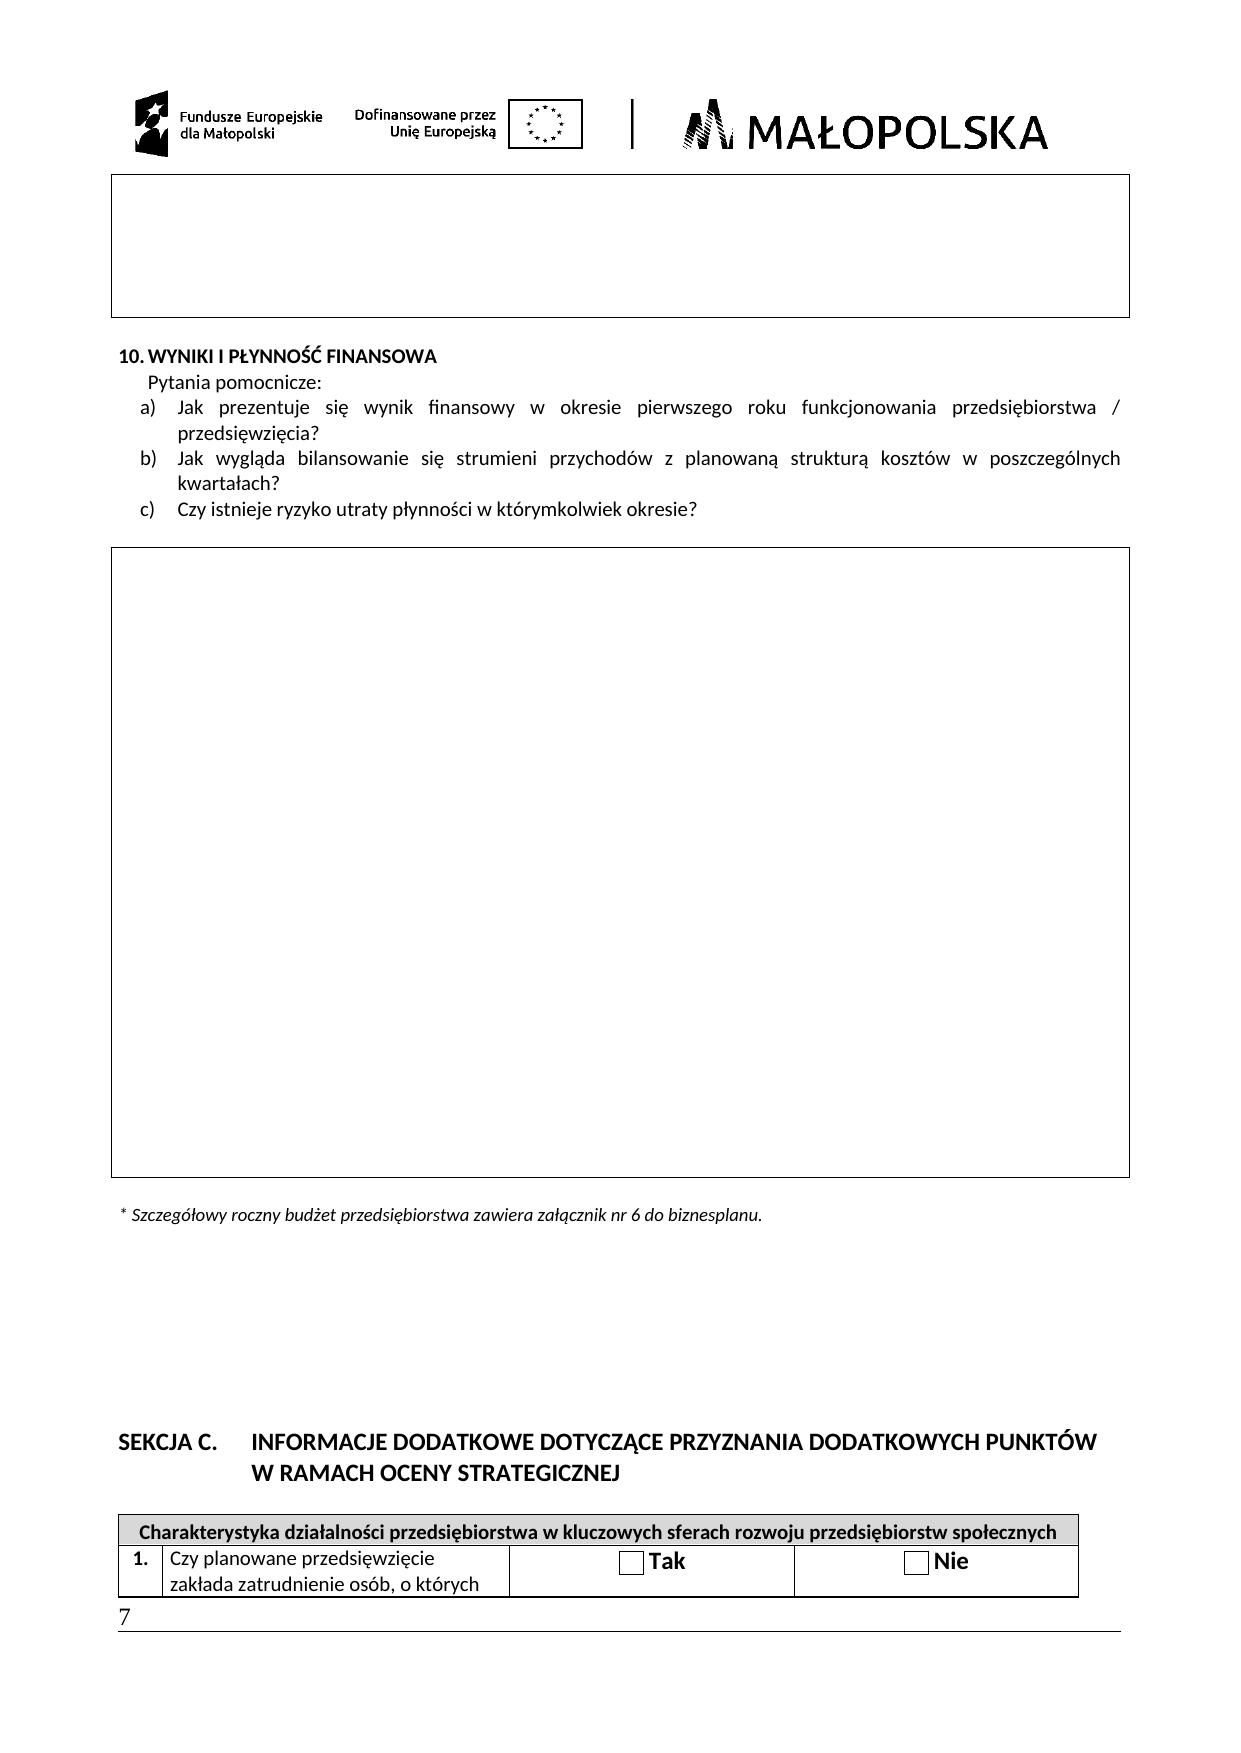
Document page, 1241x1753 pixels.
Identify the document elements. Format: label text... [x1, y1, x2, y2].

list INFORMACJE DODATKOWE DOTYCZĄCE PRZYZNANIA DODATKOWYCH PUNKTÓW W RAMACH OCENY STRATEGICZNEJ [118, 1426, 1122, 1487]
list Jak prezentuje się wynik finansowy w okresie pierwszego roku funkcjonowania przedsiębiorstwa / przedsięwzięcia? [140, 394, 1122, 445]
text * Szczegółowy roczny budżet przedsiębiorstwa zawiera załącznik nr 6 do biznesplanu. [118, 1203, 1122, 1226]
table_header [112, 175, 1129, 317]
table_cell Nie [795, 1546, 1078, 1596]
list Czy istnieje ryzyko utraty płynności w którymkolwiek okresie? [140, 496, 1122, 521]
table_cell 1. [119, 1546, 162, 1596]
list WYNIKI I PŁYNNOŚĆ FINANSOWA [118, 343, 1122, 369]
table_header Charakterystyka działalności przedsiębiorstwa w kluczowych sferach rozwoju przedsiębiorstw społecznych [119, 1515, 1078, 1544]
text Pytania pomocnicze: [148, 369, 1122, 394]
table_cell Tak [510, 1546, 794, 1596]
table_header [112, 548, 1129, 1177]
list Jak wygląda bilansowanie się strumieni przychodów z planowaną strukturą kosztów w poszczególnych kwartałach? [140, 445, 1122, 496]
picture [118, 73, 1064, 174]
